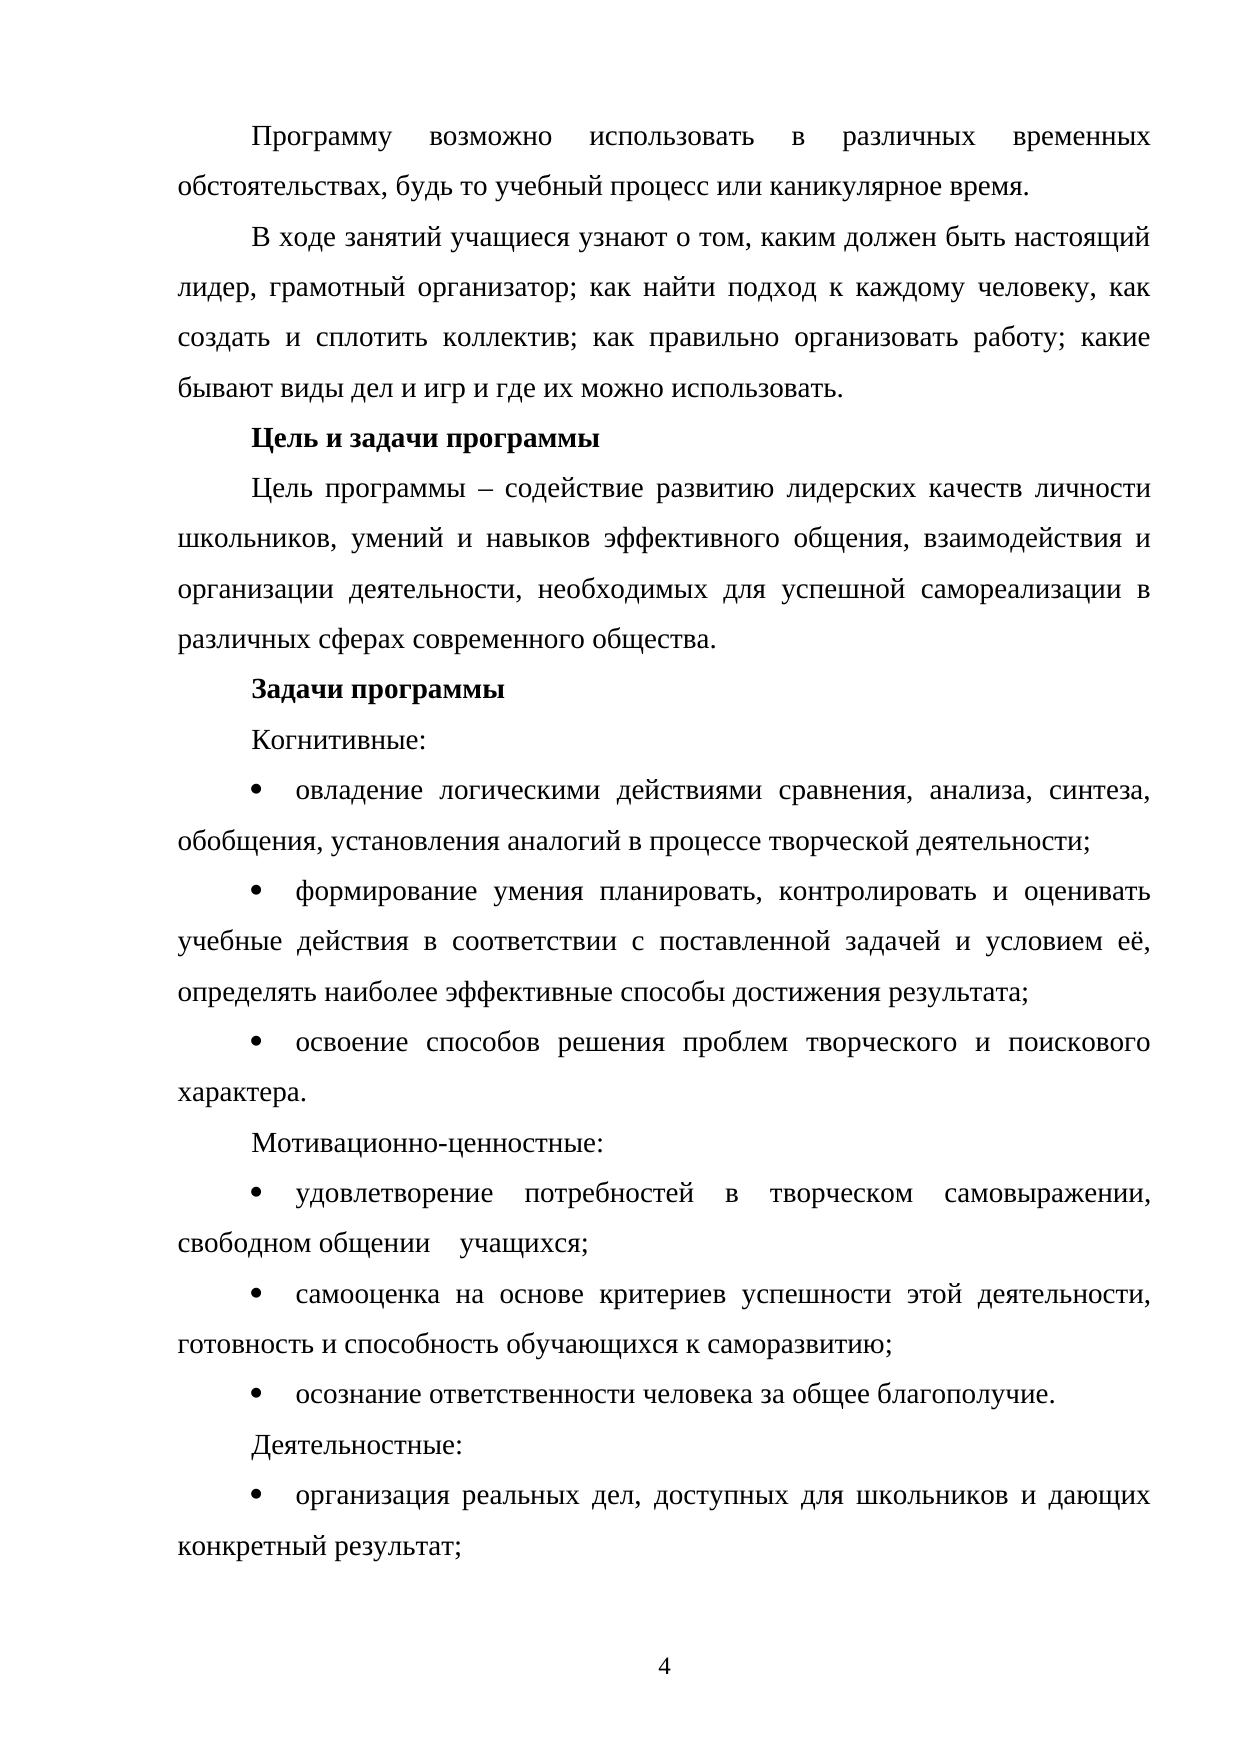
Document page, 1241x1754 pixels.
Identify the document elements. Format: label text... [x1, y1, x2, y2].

text Задачи программы [177, 672, 1152, 705]
text В ходе занятий учащиеся узнают о том, каким должен быть настоящий лидер, грамотный организатор; как найти подход к каждому человеку, как создать и сплотить коллектив; как правильно организовать работу; какие бывают виды дел и игр и где их можно использовать. [177, 219, 1152, 403]
text Когнитивные: [177, 722, 1152, 755]
list освоение способов решения проблем творческого и поискового характера. [177, 1024, 1152, 1108]
list самооценка на основе критериев успешности этой деятельности, готовность и способность обучающихся к саморазвитию; [177, 1276, 1152, 1360]
list организация реальных дел, доступных для школьников и дающих конкретный результат; [177, 1477, 1152, 1561]
text Деятельностные: [251, 1427, 1152, 1460]
list формирование умения планировать, контролировать и оценивать учебные действия в соответствии с поставленной задачей и условием её, определять наиболее эффективные способы достижения результата; [177, 873, 1152, 1007]
list Мотивационно-ценностные: [251, 1125, 1152, 1158]
list овладение логическими действиями сравнения, анализа, синтеза, обобщения, установления аналогий в процессе творческой деятельности; [177, 772, 1152, 856]
list удовлетворение потребностей в творческом самовыражении, свободном общении учащихся; [177, 1175, 1152, 1259]
text Программу возможно использовать в различных временных обстоятельствах, будь то учебный процесс или каникулярное время. [177, 118, 1152, 202]
text Цель и задачи программы [177, 420, 1152, 453]
text Цель программы – содействие развитию лидерских качеств личности школьников, умений и навыков эффективного общения, взаимодействия и организации деятельности, необходимых для успешной самореализации в различных сферах современного общества. [177, 470, 1152, 655]
list осознание ответственности человека за общее благополучие. [177, 1376, 1152, 1410]
